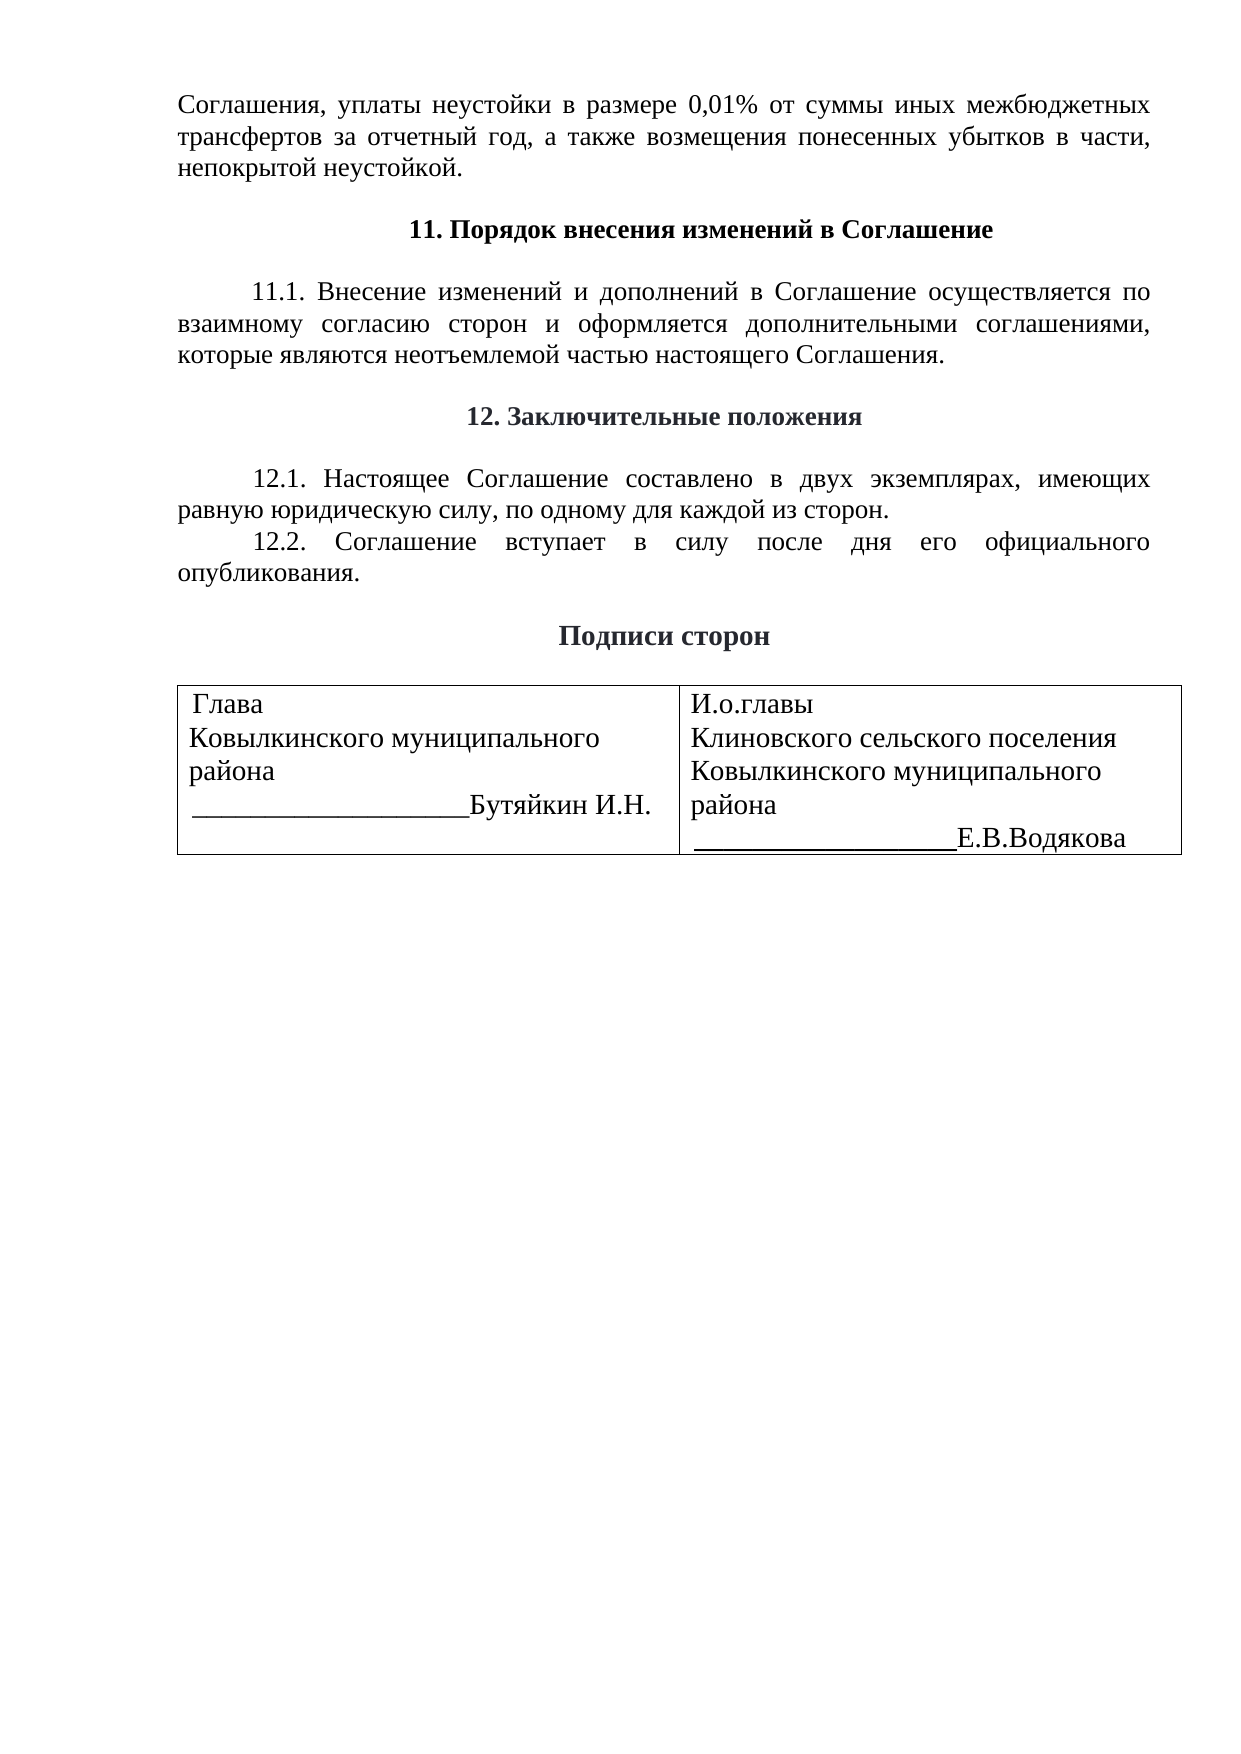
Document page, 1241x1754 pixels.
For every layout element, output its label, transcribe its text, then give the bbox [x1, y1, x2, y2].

text 11.1. Внесение изменений и дополнений в Соглашение осуществляется по взаимному согласию сторон и оформляется дополнительными соглашениями, которые являются неотъемлемой частью настоящего Соглашения. [177, 276, 1152, 369]
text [177, 89, 1152, 182]
text 11. Порядок внесения изменений в Соглашение [177, 213, 1152, 244]
table_header Глава Ковылкинского муниципального района ___________________Бутяйкин И.Н. [178, 686, 679, 854]
text Подписи сторон [177, 618, 1152, 652]
text 12. Заключительные положения [177, 400, 1152, 431]
text 12.2. Соглашение вступает в силу после дня его официального опубликования. [177, 525, 1152, 587]
table_header И.о.главы Клиновского сельского поселения Ковылкинского муниципального района __________________Е.В.Водякова [680, 686, 1181, 854]
text 12.1. Настоящее Соглашение составлено в двух экземплярах, имеющих равную юридическую силу, по одному для каждой из сторон. [177, 462, 1152, 525]
